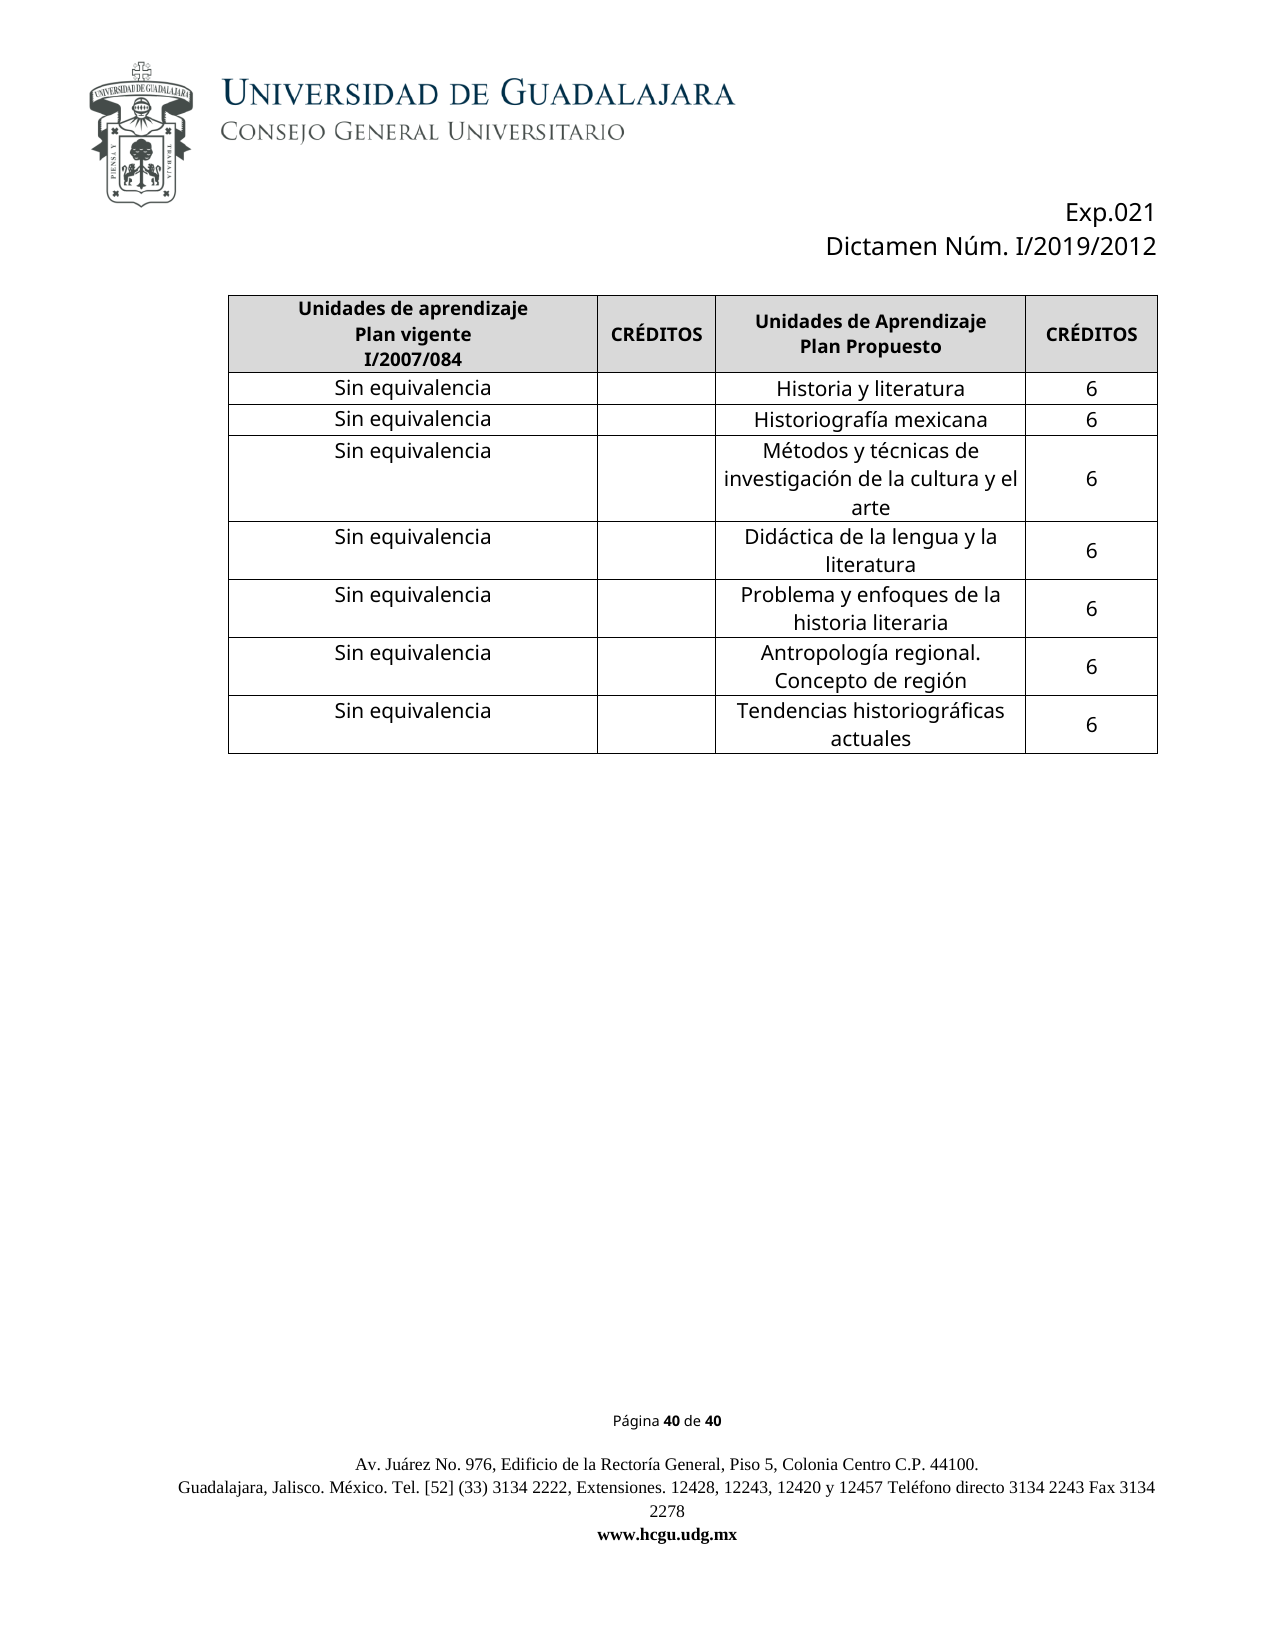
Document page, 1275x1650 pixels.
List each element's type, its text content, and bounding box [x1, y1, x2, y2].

table_cell [598, 638, 715, 695]
table_cell 6 [1026, 580, 1157, 637]
table_cell Sin equivalencia [229, 696, 597, 753]
table_header Unidades de aprendizaje Plan vigente I/2007/084 [229, 296, 597, 372]
table_cell 6 [1026, 436, 1157, 521]
table_cell 6 [1026, 405, 1157, 435]
table_cell [598, 436, 715, 521]
table_cell Problema y enfoques de la historia literaria [716, 580, 1025, 637]
picture [1, 1, 1274, 268]
table_cell Métodos y técnicas de investigación de la cultura y el arte [716, 436, 1025, 521]
table_cell Historiografía mexicana [716, 405, 1025, 435]
table_cell [598, 580, 715, 637]
table_cell Sin equivalencia [229, 436, 597, 521]
table_cell Didáctica de la lengua y la literatura [716, 522, 1025, 579]
table_cell 6 [1026, 638, 1157, 695]
table_cell Sin equivalencia [229, 373, 597, 403]
table_cell Antropología regional. Concepto de región [716, 638, 1025, 695]
table_cell Sin equivalencia [229, 405, 597, 435]
table_cell Sin equivalencia [229, 522, 597, 579]
table_header CRÉDITOS [1026, 296, 1157, 372]
table_cell [598, 373, 715, 403]
table_cell [598, 405, 715, 435]
table_header Unidades de Aprendizaje Plan Propuesto [716, 296, 1025, 372]
table_cell 6 [1026, 522, 1157, 579]
table_cell 6 [1026, 373, 1157, 403]
table_cell Sin equivalencia [229, 638, 597, 695]
table_cell [598, 522, 715, 579]
table_cell [598, 696, 715, 753]
table_cell Historia y literatura [716, 373, 1025, 403]
table_cell Sin equivalencia [229, 580, 597, 637]
table_cell Tendencias historiográficas actuales [716, 696, 1025, 753]
table_header CRÉDITOS [598, 296, 715, 372]
table_cell 6 [1026, 696, 1157, 753]
